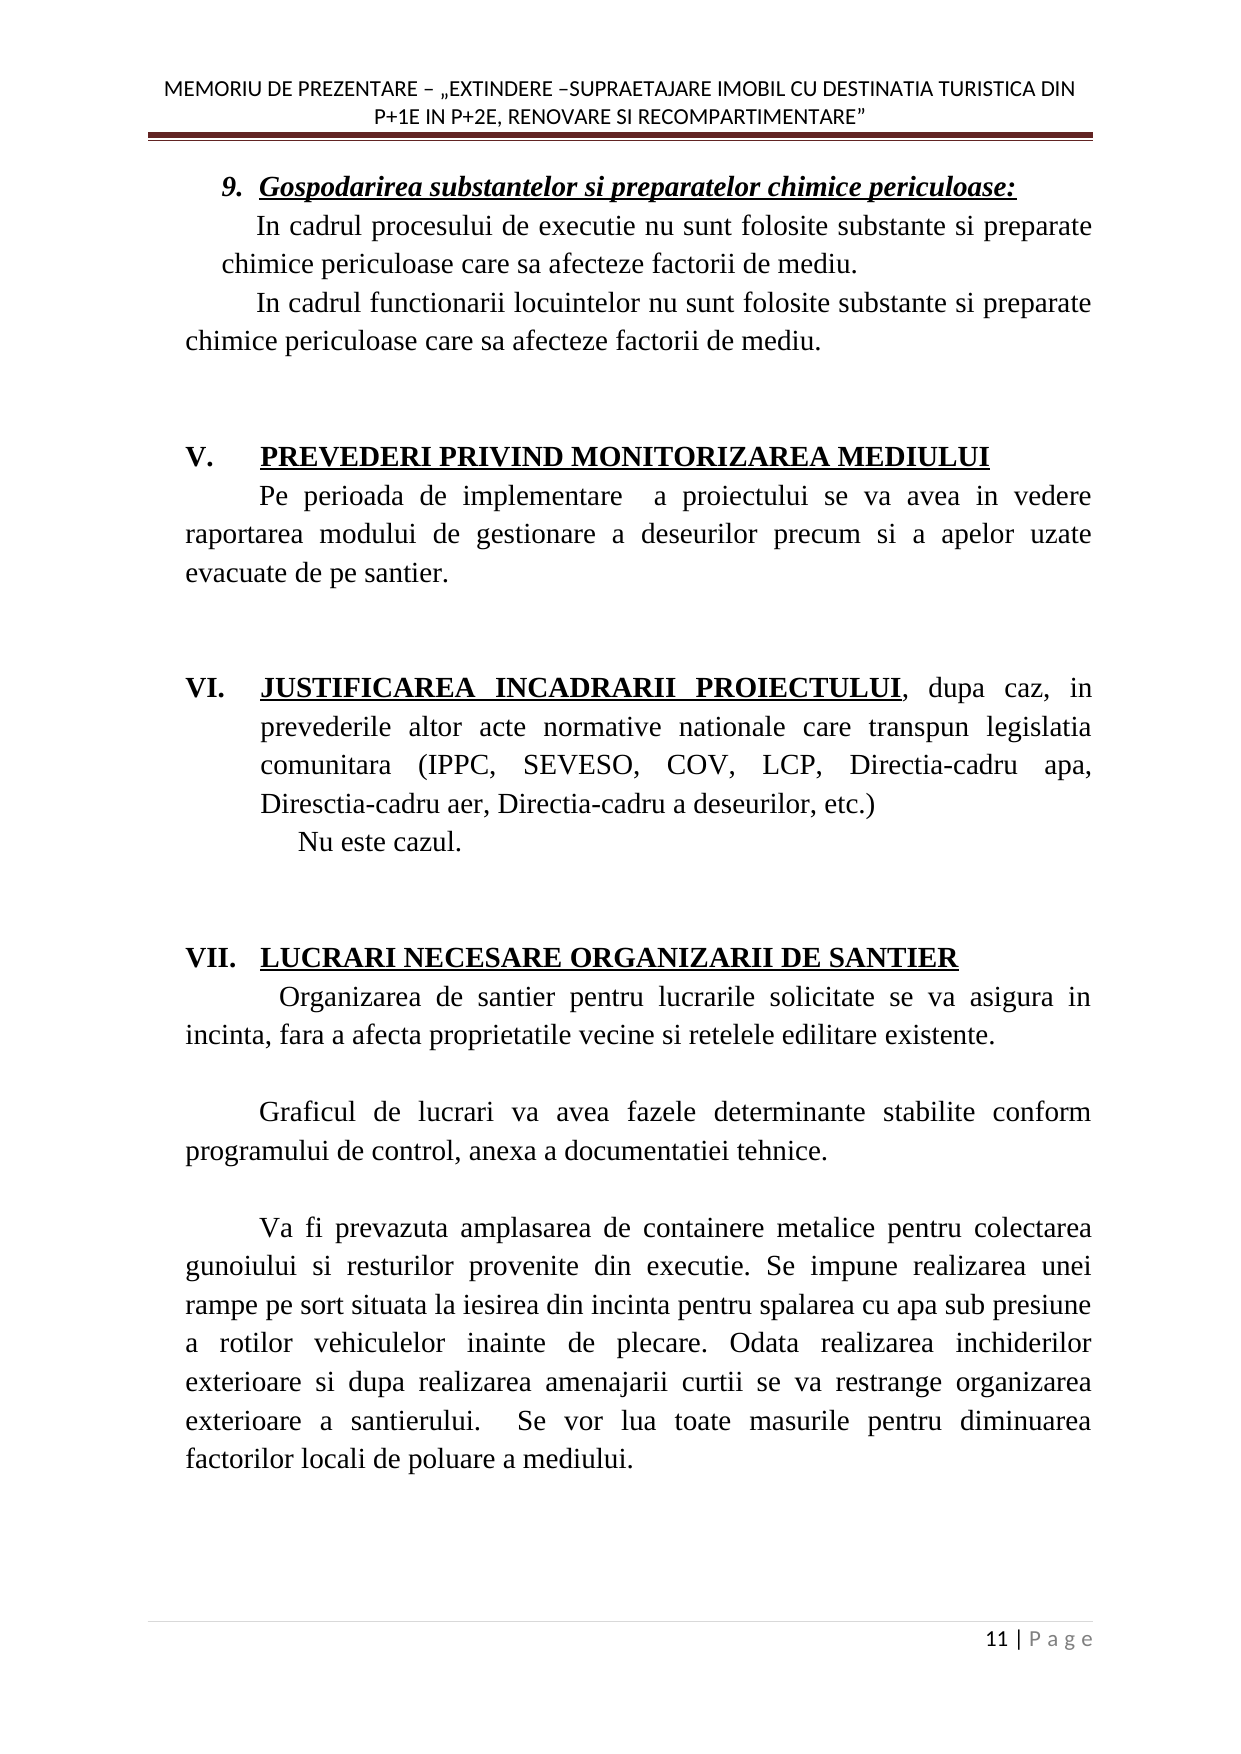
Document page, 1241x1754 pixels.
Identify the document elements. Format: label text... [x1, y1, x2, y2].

text Pe perioada de implementare a proiectului se va avea in vedere raportarea modului de gestionare a deseurilor precum si a apelor uzate evacuate de pe santier. [185, 478, 1093, 588]
list LUCRARI NECESARE ORGANIZARII DE SANTIER [185, 940, 1093, 974]
text Organizarea de santier pentru lucrarile solicitate se va asigura in incinta, fara a afecta proprietatile vecine si retelele edilitare existente. [185, 979, 1093, 1051]
list Nu este cazul. [298, 824, 1093, 858]
list JUSTIFICAREA INCADRARII PROIECTULUI, dupa caz, in prevederile altor acte normative nationale care transpun legislatia comunitara (IPPC, SEVESO, COV, LCP, Directia-cadru apa, Diresctia-cadru aer, Directia-cadru a deseurilor, etc.) [185, 670, 1093, 819]
list PREVEDERI PRIVIND MONITORIZAREA MEDIULUI [185, 439, 1093, 473]
text Va fi prevazuta amplasarea de containere metalice pentru colectarea gunoiului si resturilor provenite din executie. Se impune realizarea unei rampe pe sort situata la iesirea din incinta pentru spalarea cu apa sub presiune a rotilor vehiculelor inainte de plecare. Odata realizarea inchiderilor exterioare si dupa realizarea amenajarii curtii se va restrange organizarea exterioare a santierului. Se vor lua toate masurile pentru diminuarea factorilor locali de poluare a mediului. [185, 1210, 1093, 1475]
text In cadrul functionarii locuintelor nu sunt folosite substante si preparate chimice periculoase care sa afecteze factorii de mediu. [185, 285, 1093, 357]
list Gospodarirea substantelor si preparatelor chimice periculoase: [221, 169, 1093, 203]
text In cadrul procesului de executie nu sunt folosite substante si preparate chimice periculoase care sa afecteze factorii de mediu. [221, 208, 1093, 280]
text Graficul de lucrari va avea fazele determinante stabilite conform programului de control, anexa a documentatiei tehnice. [185, 1094, 1093, 1166]
